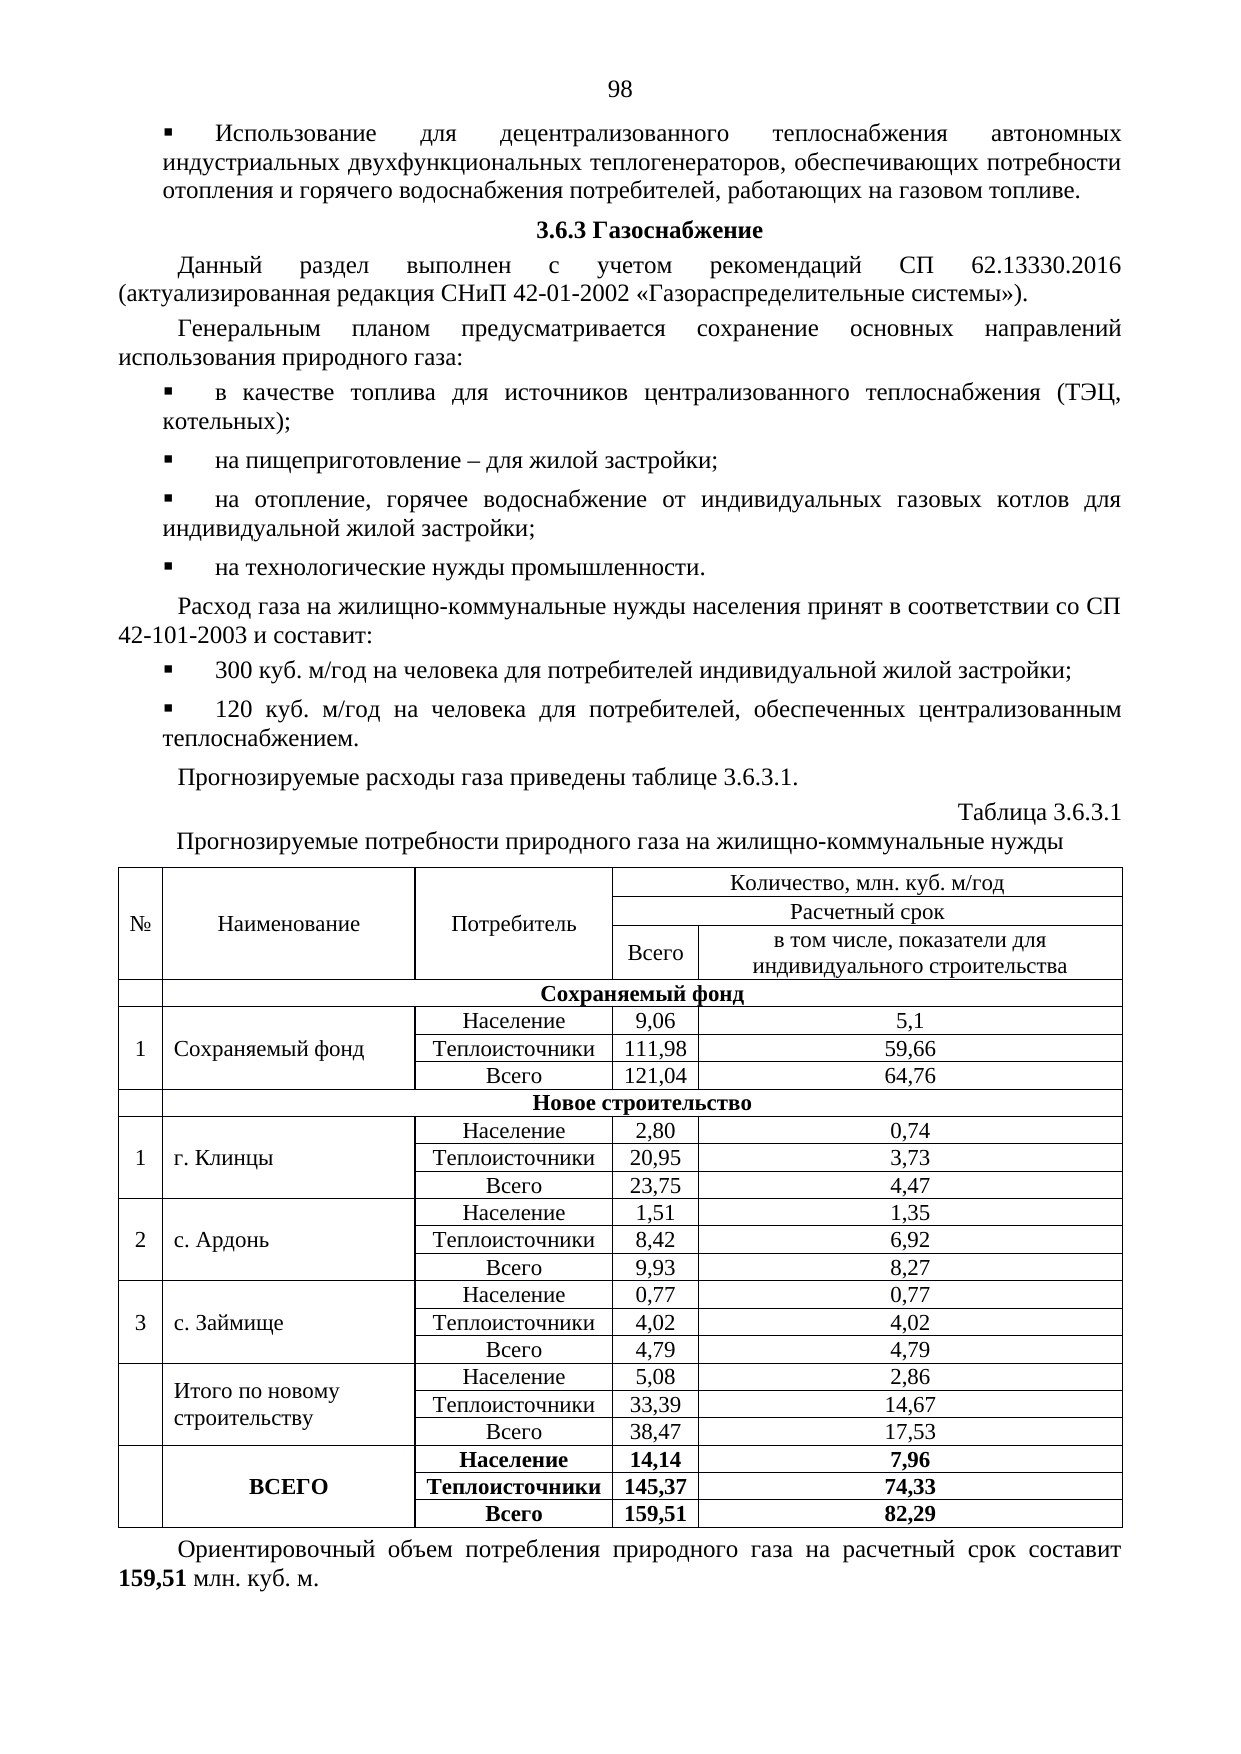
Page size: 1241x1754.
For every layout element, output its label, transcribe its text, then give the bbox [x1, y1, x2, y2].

text Прогнозируемые потребности природного газа на жилищно-коммунальные нужды [118, 826, 1122, 855]
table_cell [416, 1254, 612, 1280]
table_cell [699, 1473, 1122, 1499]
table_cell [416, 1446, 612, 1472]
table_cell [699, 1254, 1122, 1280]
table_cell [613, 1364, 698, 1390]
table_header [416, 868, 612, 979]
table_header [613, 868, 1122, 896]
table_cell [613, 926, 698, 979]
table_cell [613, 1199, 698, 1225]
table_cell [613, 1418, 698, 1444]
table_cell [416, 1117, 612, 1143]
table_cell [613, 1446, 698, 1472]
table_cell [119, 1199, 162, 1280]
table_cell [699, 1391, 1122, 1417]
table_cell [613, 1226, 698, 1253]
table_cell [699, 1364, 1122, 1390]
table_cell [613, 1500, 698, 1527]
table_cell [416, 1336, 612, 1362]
list на пищеприготовление – для жилой застройки; [162, 445, 1122, 474]
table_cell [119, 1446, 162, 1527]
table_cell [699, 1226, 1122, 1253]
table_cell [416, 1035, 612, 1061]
text Прогнозируемые расходы газа приведены таблице 3.6.3.1. [118, 762, 1122, 791]
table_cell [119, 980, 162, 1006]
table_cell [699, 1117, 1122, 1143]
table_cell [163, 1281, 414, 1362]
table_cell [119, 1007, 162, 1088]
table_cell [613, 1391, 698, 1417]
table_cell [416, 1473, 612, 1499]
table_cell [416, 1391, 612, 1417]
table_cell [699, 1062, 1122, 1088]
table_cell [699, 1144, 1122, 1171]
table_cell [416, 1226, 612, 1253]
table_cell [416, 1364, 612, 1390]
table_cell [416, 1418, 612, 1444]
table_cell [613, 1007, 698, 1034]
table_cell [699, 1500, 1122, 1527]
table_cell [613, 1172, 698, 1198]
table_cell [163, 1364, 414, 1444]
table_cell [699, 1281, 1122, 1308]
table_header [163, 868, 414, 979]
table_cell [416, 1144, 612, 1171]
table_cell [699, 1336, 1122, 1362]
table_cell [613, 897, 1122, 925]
text Расход газа на жилищно-коммунальные нужды населения принят в соответствии со СП 42-101-2003 и составит: [118, 591, 1122, 649]
text Ориентировочный объем потребления природного газа на расчетный срок составит 159,51 млн. куб. м. [118, 1534, 1122, 1592]
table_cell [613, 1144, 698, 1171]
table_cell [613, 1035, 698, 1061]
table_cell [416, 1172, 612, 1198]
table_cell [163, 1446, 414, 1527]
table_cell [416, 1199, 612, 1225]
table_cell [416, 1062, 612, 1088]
list Использование для децентрализованного теплоснабжения автономных индустриальных двухфункциональных теплогенераторов, обеспечивающих потребности отопления и горячего водоснабжения потребителей, работающих на газовом топливе. [162, 118, 1122, 204]
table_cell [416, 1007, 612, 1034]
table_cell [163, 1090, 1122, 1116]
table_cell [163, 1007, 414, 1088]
list в качестве топлива для источников централизованного теплоснабжения (ТЭЦ, котельных); [162, 377, 1122, 435]
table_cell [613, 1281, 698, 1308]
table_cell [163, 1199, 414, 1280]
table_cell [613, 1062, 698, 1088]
list на технологические нужды промышленности. [162, 552, 1122, 581]
list на отопление, горячее водоснабжение от индивидуальных газовых котлов для индивидуальной жилой застройки; [162, 484, 1122, 542]
text Генеральным планом предусматривается сохранение основных направлений использования природного газа: [118, 313, 1122, 371]
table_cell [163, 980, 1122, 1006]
text Данный раздел выполнен с учетом рекомендаций СП 62.13330.2016 (актуализированная редакция СНиП 42-01-2002 «Газораспределительные системы»). [118, 250, 1122, 307]
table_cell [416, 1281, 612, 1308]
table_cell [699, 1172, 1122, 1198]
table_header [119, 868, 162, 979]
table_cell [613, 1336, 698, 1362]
list Газоснабжение [177, 215, 1063, 243]
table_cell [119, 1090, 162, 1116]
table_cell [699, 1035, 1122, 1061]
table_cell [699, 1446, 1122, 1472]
list 300 куб. м/год на человека для потребителей индивидуальной жилой застройки; [162, 655, 1122, 684]
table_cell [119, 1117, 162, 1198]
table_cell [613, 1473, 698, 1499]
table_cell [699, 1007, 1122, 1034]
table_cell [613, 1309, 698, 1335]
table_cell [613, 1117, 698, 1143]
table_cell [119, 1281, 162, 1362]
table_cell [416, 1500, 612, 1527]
text Таблица 3.6.3.1 [118, 797, 1122, 826]
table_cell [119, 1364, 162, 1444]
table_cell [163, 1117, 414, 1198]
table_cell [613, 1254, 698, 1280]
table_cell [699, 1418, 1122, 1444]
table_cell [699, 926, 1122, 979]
list 120 куб. м/год на человека для потребителей, обеспеченных централизованным теплоснабжением. [162, 694, 1122, 752]
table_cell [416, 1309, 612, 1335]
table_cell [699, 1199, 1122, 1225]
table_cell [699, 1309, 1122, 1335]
